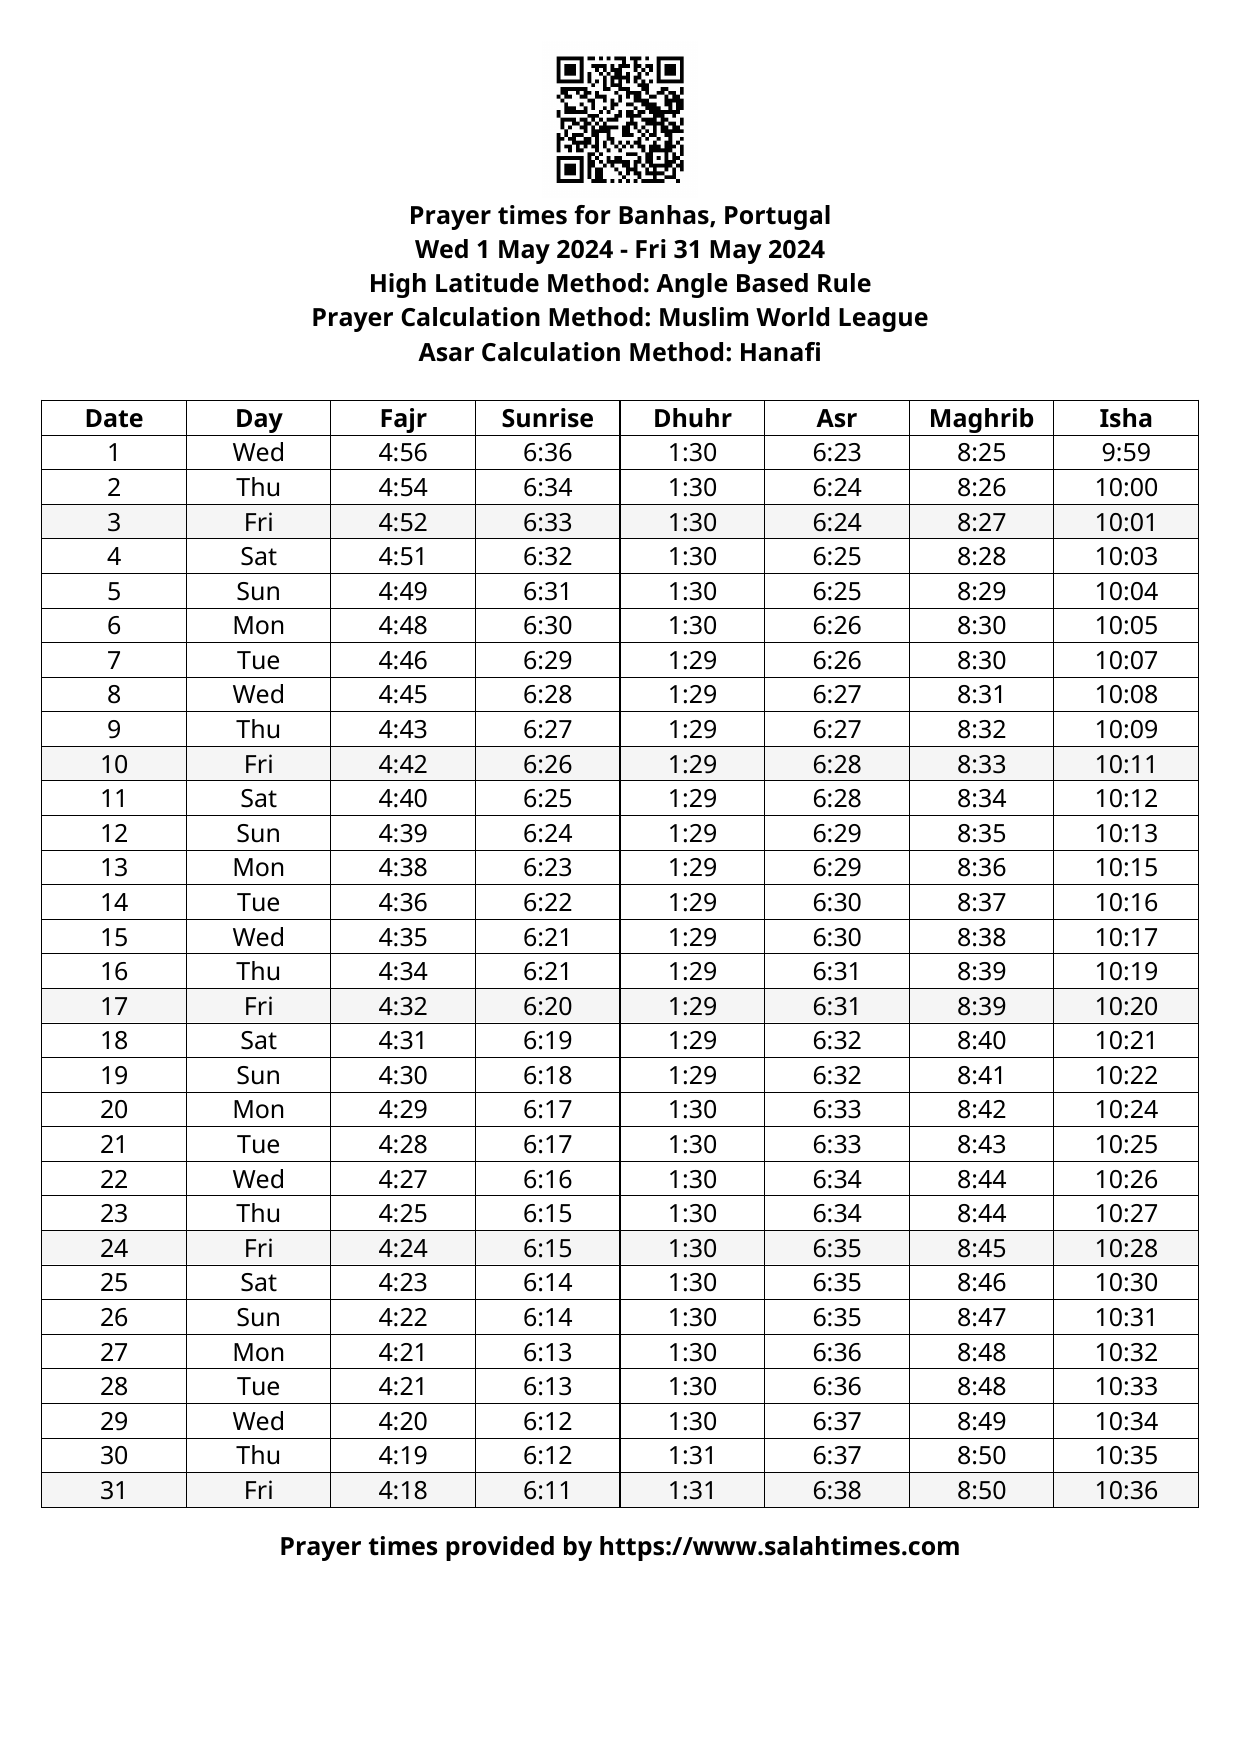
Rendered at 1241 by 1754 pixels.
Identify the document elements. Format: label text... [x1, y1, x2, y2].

table_cell 8:48 [910, 1335, 1053, 1368]
table_cell 10:07 [1054, 643, 1198, 677]
table_cell 4:51 [331, 539, 475, 573]
table_cell 1:30 [621, 436, 764, 469]
table_cell 6:32 [765, 1058, 909, 1092]
table_cell 1:29 [621, 1024, 764, 1057]
table_cell 6:12 [476, 1439, 619, 1472]
table_cell 10:05 [1054, 609, 1198, 642]
table_cell 6:30 [765, 920, 909, 953]
table_cell 28 [42, 1369, 186, 1403]
table_cell 1:30 [621, 1300, 764, 1334]
table_cell 1:30 [621, 1127, 764, 1161]
table_cell 2 [42, 470, 186, 504]
table_cell 4:36 [331, 885, 475, 919]
table_cell 4:32 [331, 989, 475, 1022]
table_cell 6:33 [765, 1093, 909, 1126]
table_cell 8:27 [910, 505, 1053, 538]
table_cell 1:29 [621, 816, 764, 849]
table_cell 4:42 [331, 747, 475, 780]
table_cell 6:33 [476, 505, 619, 538]
table_cell 6:28 [765, 747, 909, 780]
table_cell 10:21 [1054, 1024, 1198, 1057]
table_cell 24 [42, 1231, 186, 1264]
table_cell Thu [187, 1196, 330, 1230]
table_cell 1:30 [621, 1196, 764, 1230]
table_cell 6:37 [765, 1404, 909, 1437]
table_cell Wed [187, 678, 330, 711]
table_cell 4:28 [331, 1127, 475, 1161]
table_cell 6:12 [476, 1404, 619, 1437]
table_cell 10:01 [1054, 505, 1198, 538]
table_header Date [42, 401, 186, 434]
table_cell Tue [187, 1127, 330, 1161]
table_cell 1:29 [621, 1058, 764, 1092]
table_cell 10:22 [1054, 1058, 1198, 1092]
table_cell Fri [187, 505, 330, 538]
table_cell 20 [42, 1093, 186, 1126]
table_cell 4:21 [331, 1335, 475, 1368]
table_cell 1:31 [621, 1473, 764, 1507]
table_cell 6:13 [476, 1369, 619, 1403]
table_cell 6:29 [476, 643, 619, 677]
table_cell 6:25 [765, 539, 909, 573]
table_cell Wed [187, 920, 330, 953]
table_cell 1:30 [621, 1369, 764, 1403]
table_cell 8:30 [910, 643, 1053, 677]
table_cell Tue [187, 1369, 330, 1403]
table_cell 4:21 [331, 1369, 475, 1403]
table_cell 6:34 [765, 1196, 909, 1230]
table_cell 9 [42, 712, 186, 746]
table_cell 4:18 [331, 1473, 475, 1507]
table_cell 10:13 [1054, 816, 1198, 849]
table_cell 6:26 [765, 609, 909, 642]
table_cell 10:16 [1054, 885, 1198, 919]
table_cell 16 [42, 954, 186, 988]
table_cell 6:18 [476, 1058, 619, 1092]
table_header Dhuhr [621, 401, 764, 434]
table_cell 8:31 [910, 678, 1053, 711]
table_cell 10:28 [1054, 1231, 1198, 1264]
table_cell 6:35 [765, 1266, 909, 1299]
table_cell 14 [42, 885, 186, 919]
table_cell 6:35 [765, 1231, 909, 1264]
table_cell 8:50 [910, 1439, 1053, 1472]
table_cell 6:19 [476, 1024, 619, 1057]
table_cell 10:11 [1054, 747, 1198, 780]
table_cell 6:11 [476, 1473, 619, 1507]
table_cell 8:28 [910, 539, 1053, 573]
table_cell Wed [187, 1404, 330, 1437]
table_cell 6:23 [765, 436, 909, 469]
table_cell 4:56 [331, 436, 475, 469]
table_cell 8:39 [910, 989, 1053, 1022]
table_cell 1:29 [621, 954, 764, 988]
table_cell 4:25 [331, 1196, 475, 1230]
table_cell 6:32 [765, 1024, 909, 1057]
table_cell 10:19 [1054, 954, 1198, 988]
table_cell 6:30 [476, 609, 619, 642]
table_cell Sun [187, 816, 330, 849]
table_cell 7 [42, 643, 186, 677]
table_cell 6:30 [765, 885, 909, 919]
table_cell 6:15 [476, 1231, 619, 1264]
table_cell 1:30 [621, 1404, 764, 1437]
table_cell 4:27 [331, 1162, 475, 1195]
table_cell Thu [187, 470, 330, 504]
table_cell 8:34 [910, 781, 1053, 815]
table_cell Tue [187, 885, 330, 919]
table_cell 6:21 [476, 920, 619, 953]
table_cell 6:38 [765, 1473, 909, 1507]
table_cell 8:50 [910, 1473, 1053, 1507]
table_cell 6:15 [476, 1196, 619, 1230]
table_cell 18 [42, 1024, 186, 1057]
table_cell 8:37 [910, 885, 1053, 919]
table_cell 19 [42, 1058, 186, 1092]
table_cell 10:25 [1054, 1127, 1198, 1161]
table_cell 6:24 [765, 505, 909, 538]
table_cell 6:28 [765, 781, 909, 815]
text Asar Calculation Method: Hanafi [42, 334, 1198, 368]
table_cell 6:21 [476, 954, 619, 988]
text Prayer Calculation Method: Muslim World League [42, 300, 1198, 334]
table_cell 1:30 [621, 1266, 764, 1299]
table_cell 6:13 [476, 1335, 619, 1368]
table_cell 8:29 [910, 574, 1053, 607]
table_cell 8:39 [910, 954, 1053, 988]
table_cell 10:24 [1054, 1093, 1198, 1126]
table_cell 13 [42, 851, 186, 884]
table_cell 6:31 [765, 989, 909, 1022]
table_cell 8:36 [910, 851, 1053, 884]
table_cell 4:30 [331, 1058, 475, 1092]
table_cell Sat [187, 781, 330, 815]
table_cell 10 [42, 747, 186, 780]
table_header Fajr [331, 401, 475, 434]
table_cell 10:20 [1054, 989, 1198, 1022]
table_cell 4:24 [331, 1231, 475, 1264]
table_cell 6:36 [476, 436, 619, 469]
table_cell Sat [187, 539, 330, 573]
table_cell 8:38 [910, 920, 1053, 953]
table_cell 6:29 [765, 851, 909, 884]
table_cell 4:54 [331, 470, 475, 504]
table_cell 10:26 [1054, 1162, 1198, 1195]
table_cell 6:17 [476, 1093, 619, 1126]
table_cell Sun [187, 574, 330, 607]
table_cell 8:49 [910, 1404, 1053, 1437]
picture [542, 41, 699, 198]
table_cell 10:34 [1054, 1404, 1198, 1437]
table_cell 6:37 [765, 1439, 909, 1472]
table_cell Mon [187, 851, 330, 884]
table_cell 8:40 [910, 1024, 1053, 1057]
table_cell 8:44 [910, 1196, 1053, 1230]
table_cell 4:48 [331, 609, 475, 642]
table_cell 6:34 [476, 470, 619, 504]
table_cell 10:12 [1054, 781, 1198, 815]
table_cell 1:30 [621, 609, 764, 642]
table_cell 8:42 [910, 1093, 1053, 1126]
table_cell 4:49 [331, 574, 475, 607]
table_cell 1:29 [621, 747, 764, 780]
table_cell 6:27 [765, 678, 909, 711]
table_cell 4:45 [331, 678, 475, 711]
table_cell 10:35 [1054, 1439, 1198, 1472]
table_cell 4:22 [331, 1300, 475, 1334]
table_cell 8:35 [910, 816, 1053, 849]
table_cell Wed [187, 436, 330, 469]
table_cell 11 [42, 781, 186, 815]
table_cell 8:32 [910, 712, 1053, 746]
table_cell 1:30 [621, 505, 764, 538]
table_header Maghrib [910, 401, 1053, 434]
table_cell 29 [42, 1404, 186, 1437]
table_cell 6:29 [765, 816, 909, 849]
table_cell 21 [42, 1127, 186, 1161]
table_cell 1:30 [621, 470, 764, 504]
table_cell 6:28 [476, 678, 619, 711]
table_cell 17 [42, 989, 186, 1022]
table_cell 6:31 [476, 574, 619, 607]
table_cell 4:31 [331, 1024, 475, 1057]
table_cell 1:30 [621, 1162, 764, 1195]
table_cell 4:40 [331, 781, 475, 815]
table_cell Thu [187, 1439, 330, 1472]
table_cell 6:24 [476, 816, 619, 849]
table_header Isha [1054, 401, 1198, 434]
table_cell 4:38 [331, 851, 475, 884]
table_cell 6:26 [765, 643, 909, 677]
table_cell 6 [42, 609, 186, 642]
table_cell 10:04 [1054, 574, 1198, 607]
table_cell 1:31 [621, 1439, 764, 1472]
table_cell 6:24 [765, 470, 909, 504]
table_cell 4:52 [331, 505, 475, 538]
text High Latitude Method: Angle Based Rule [42, 266, 1198, 300]
table_cell 1:30 [621, 539, 764, 573]
table_cell 6:36 [765, 1335, 909, 1368]
table_cell Mon [187, 609, 330, 642]
table_cell 3 [42, 505, 186, 538]
table_cell 6:31 [765, 954, 909, 988]
table_cell 8:46 [910, 1266, 1053, 1299]
table_cell 4:43 [331, 712, 475, 746]
table_cell 10:27 [1054, 1196, 1198, 1230]
text Prayer times for Banhas, Portugal [42, 198, 1198, 232]
table_cell 4:29 [331, 1093, 475, 1126]
table_cell 10:08 [1054, 678, 1198, 711]
table_cell 1:30 [621, 1231, 764, 1264]
table_cell 30 [42, 1439, 186, 1472]
table_cell Wed [187, 1162, 330, 1195]
table_cell 31 [42, 1473, 186, 1507]
table_cell 6:14 [476, 1300, 619, 1334]
table_cell 10:17 [1054, 920, 1198, 953]
table_cell 6:27 [476, 712, 619, 746]
text Prayer times provided by https://www.salahtimes.com [42, 1528, 1198, 1563]
table_cell 10:33 [1054, 1369, 1198, 1403]
table_cell 9:59 [1054, 436, 1198, 469]
table_cell 12 [42, 816, 186, 849]
table_cell 6:26 [476, 747, 619, 780]
table_cell 6:34 [765, 1162, 909, 1195]
table_cell 6:33 [765, 1127, 909, 1161]
table_cell 6:25 [765, 574, 909, 607]
table_cell 10:15 [1054, 851, 1198, 884]
table_cell 6:27 [765, 712, 909, 746]
text Wed 1 May 2024 - Fri 31 May 2024 [42, 232, 1198, 266]
table_cell Fri [187, 747, 330, 780]
table_cell 4:46 [331, 643, 475, 677]
table_cell 8 [42, 678, 186, 711]
table_cell 27 [42, 1335, 186, 1368]
table_cell Thu [187, 954, 330, 988]
table_cell 10:32 [1054, 1335, 1198, 1368]
table_cell Tue [187, 643, 330, 677]
table_cell 5 [42, 574, 186, 607]
table_header Asr [765, 401, 909, 434]
table_cell 6:22 [476, 885, 619, 919]
table_cell Thu [187, 712, 330, 746]
table_cell 4:34 [331, 954, 475, 988]
table_cell 1:29 [621, 920, 764, 953]
table_cell Sat [187, 1024, 330, 1057]
table_cell 1 [42, 436, 186, 469]
table_cell 10:03 [1054, 539, 1198, 573]
table_cell 8:44 [910, 1162, 1053, 1195]
table_cell 8:30 [910, 609, 1053, 642]
table_cell 1:30 [621, 574, 764, 607]
table_cell 6:17 [476, 1127, 619, 1161]
table_cell 6:32 [476, 539, 619, 573]
table_cell 10:31 [1054, 1300, 1198, 1334]
table_cell 1:29 [621, 885, 764, 919]
table_cell 4:19 [331, 1439, 475, 1472]
table_cell 6:35 [765, 1300, 909, 1334]
table_cell Sun [187, 1058, 330, 1092]
table_cell 1:29 [621, 989, 764, 1022]
table_cell 6:23 [476, 851, 619, 884]
table_cell 8:41 [910, 1058, 1053, 1092]
table_cell 4:20 [331, 1404, 475, 1437]
table_cell 1:29 [621, 851, 764, 884]
table_cell 6:36 [765, 1369, 909, 1403]
table_cell 8:33 [910, 747, 1053, 780]
table_cell 8:25 [910, 436, 1053, 469]
table_cell 6:14 [476, 1266, 619, 1299]
table_cell 8:45 [910, 1231, 1053, 1264]
table_cell 25 [42, 1266, 186, 1299]
table_cell Fri [187, 1231, 330, 1264]
table_cell 10:09 [1054, 712, 1198, 746]
table_cell 6:25 [476, 781, 619, 815]
table_cell 1:30 [621, 1335, 764, 1368]
table_cell Sat [187, 1266, 330, 1299]
table_cell 4:23 [331, 1266, 475, 1299]
table_cell 1:29 [621, 781, 764, 815]
table_cell 6:16 [476, 1162, 619, 1195]
table_header Sunrise [476, 401, 619, 434]
table_cell 10:36 [1054, 1473, 1198, 1507]
table_header Day [187, 401, 330, 434]
table_cell Fri [187, 989, 330, 1022]
table_cell 1:29 [621, 643, 764, 677]
table_cell 4:35 [331, 920, 475, 953]
table_cell 10:30 [1054, 1266, 1198, 1299]
table_cell 15 [42, 920, 186, 953]
table_cell Sun [187, 1300, 330, 1334]
table_cell 1:29 [621, 712, 764, 746]
table_cell 8:26 [910, 470, 1053, 504]
table_cell Mon [187, 1093, 330, 1126]
table_cell 8:48 [910, 1369, 1053, 1403]
table_cell 22 [42, 1162, 186, 1195]
table_cell 8:43 [910, 1127, 1053, 1161]
table_cell 26 [42, 1300, 186, 1334]
table_cell Mon [187, 1335, 330, 1368]
table_cell 8:47 [910, 1300, 1053, 1334]
table_cell 23 [42, 1196, 186, 1230]
table_cell Fri [187, 1473, 330, 1507]
table_cell 4 [42, 539, 186, 573]
table_cell 1:29 [621, 678, 764, 711]
table_cell 4:39 [331, 816, 475, 849]
table_cell 6:20 [476, 989, 619, 1022]
table_cell 10:00 [1054, 470, 1198, 504]
table_cell 1:30 [621, 1093, 764, 1126]
